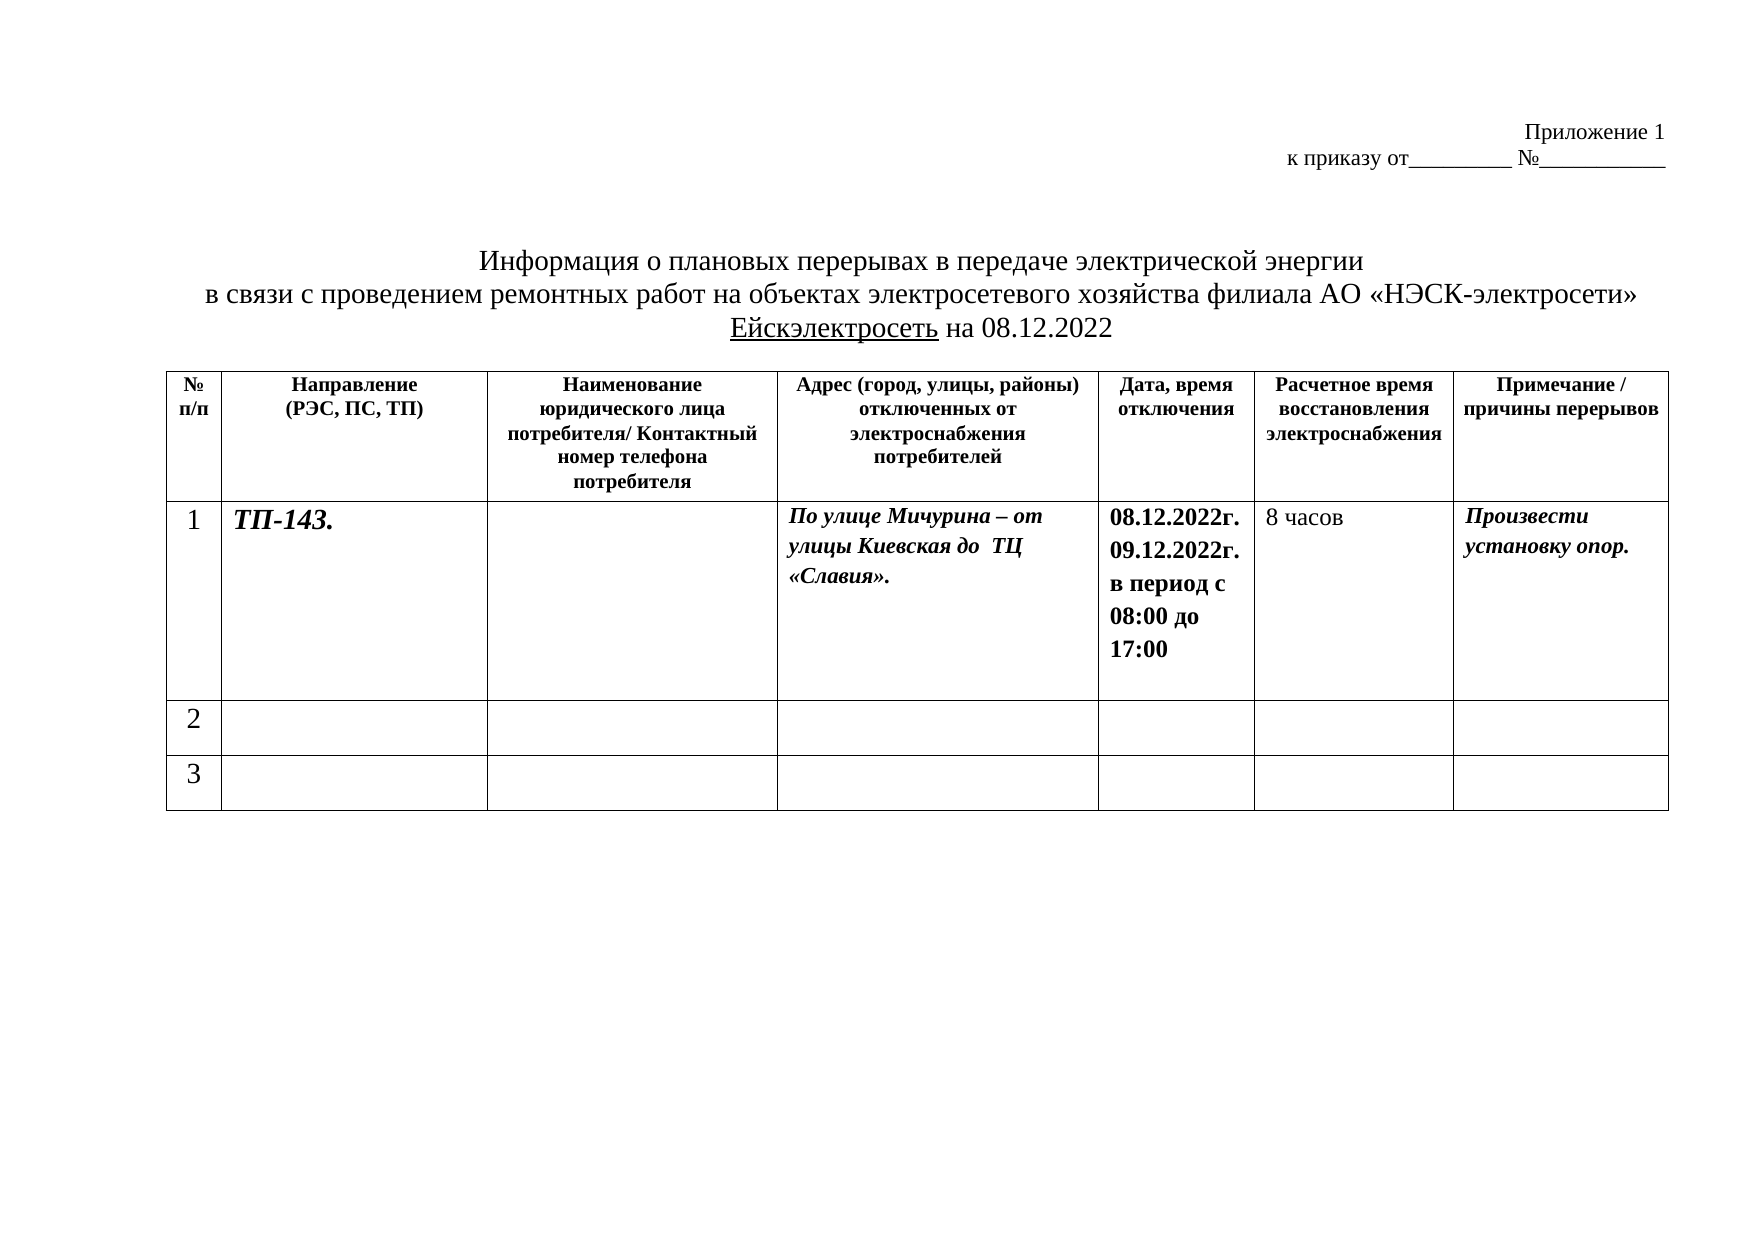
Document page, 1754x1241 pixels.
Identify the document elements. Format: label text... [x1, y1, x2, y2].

table_cell [222, 701, 487, 755]
table_cell [488, 756, 777, 810]
text Информация о плановых перерывах в передаче электрической энергии [177, 243, 1665, 277]
table_header Направление (РЭС, ПС, ТП) [222, 372, 487, 501]
text к приказу от_________ №___________ [177, 144, 1665, 171]
text в связи с проведением ремонтных работ на объектах электросетевого хозяйства филиала АО «НЭСК-электросети» Ейскэлектросеть на 08.12.2022 [177, 277, 1665, 344]
table_cell [778, 701, 1098, 755]
table_header Примечание / причины перерывов [1454, 372, 1668, 501]
table_cell [778, 756, 1098, 810]
table_cell 3 [167, 756, 221, 810]
table_cell Произвести установку опор. [1454, 502, 1668, 700]
table_header Расчетное время восстановления электроснабжения [1255, 372, 1453, 501]
table_header № п/п [167, 372, 221, 501]
table_cell [1454, 756, 1668, 810]
table_cell [1099, 701, 1254, 755]
table_cell [1099, 756, 1254, 810]
table_cell 08.12.2022г. 09.12.2022г. в период с 08:00 до 17:00 [1099, 502, 1254, 700]
table_cell [488, 502, 777, 700]
table_cell 1 [167, 502, 221, 700]
table_header Наименование юридического лица потребителя/ Контактный номер телефона потребителя [488, 372, 777, 501]
table_cell 2 [167, 701, 221, 755]
table_cell [1255, 756, 1453, 810]
table_cell [1255, 701, 1453, 755]
text Приложение 1 [177, 118, 1665, 144]
table_header Дата, время отключения [1099, 372, 1254, 501]
table_cell [222, 756, 487, 810]
table_cell [488, 701, 777, 755]
table_cell ТП-143. [222, 502, 487, 700]
table_cell По улице Мичурина – от улицы Киевская до ТЦ «Славия». [778, 502, 1098, 700]
table_cell 8 часов [1255, 502, 1453, 700]
table_cell [1454, 701, 1668, 755]
table_header Адрес (город, улицы, районы) отключенных от электроснабжения потребителей [778, 372, 1098, 501]
